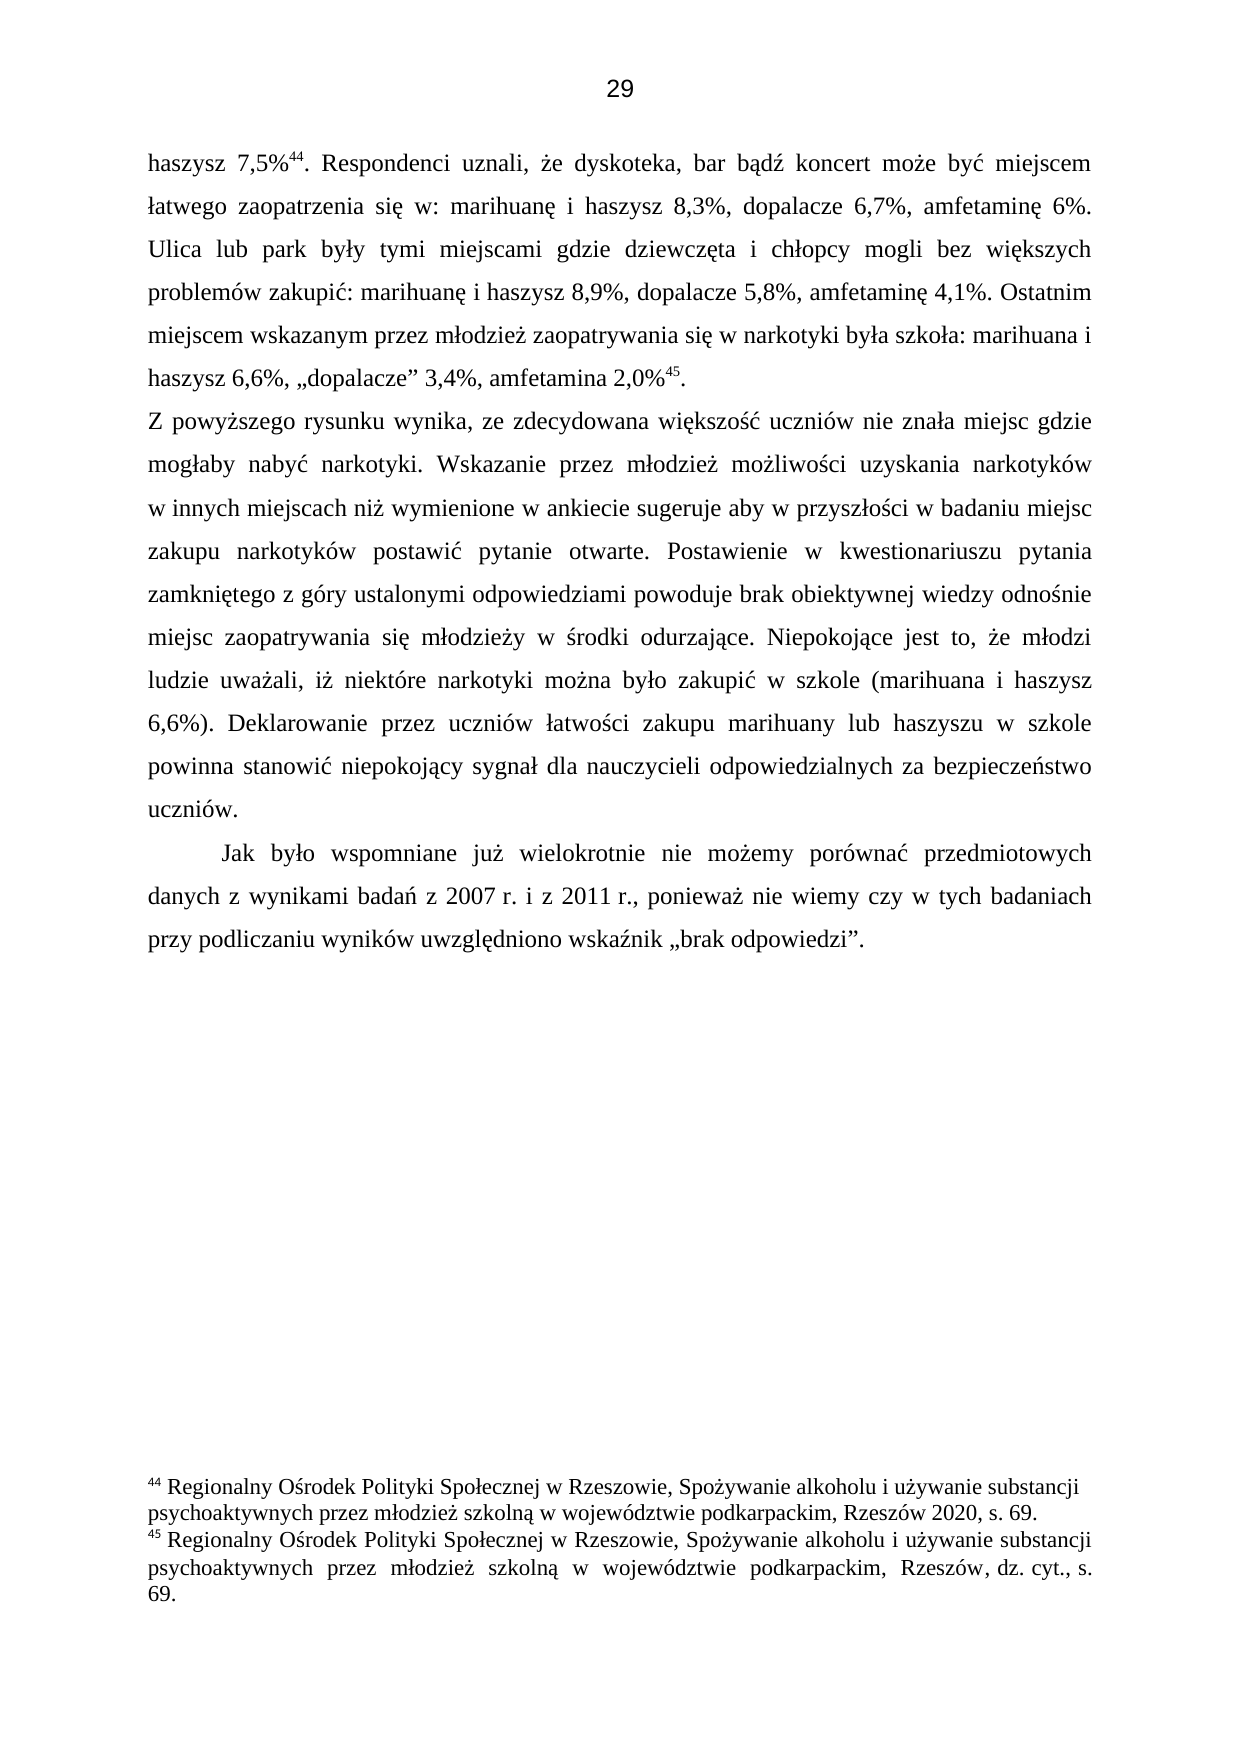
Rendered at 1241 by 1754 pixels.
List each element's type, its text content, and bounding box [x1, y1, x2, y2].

text Jak było wspomniane już wielokrotnie nie możemy porównać przedmiotowych danych z wynikami badań z 2007 r. i z 2011 r., ponieważ nie wiemy czy w tych badaniach przy podliczaniu wyników uwzględniono wskaźnik „brak odpowiedzi”. [148, 838, 1093, 953]
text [148, 148, 1093, 392]
text Z powyższego rysunku wynika, ze zdecydowana większość uczniów nie znała miejsc gdzie mogłaby nabyć narkotyki. Wskazanie przez młodzież możliwości uzyskania narkotyków w innych miejscach niż wymienione w ankiecie sugeruje aby w przyszłości w badaniu miejsc zakupu narkotyków postawić pytanie otwarte. Postawienie w kwestionariuszu pytania zamkniętego z góry ustalonymi odpowiedziami powoduje brak obiektywnej wiedzy odnośnie miejsc zaopatrywania się młodzieży w środki odurzające. Niepokojące jest to, że młodzi ludzie uważali, iż niektóre narkotyki można było zakupić w szkole (marihuana i haszysz 6,6%). Deklarowanie przez uczniów łatwości zakupu marihuany lub haszyszu w szkole powinna stanowić niepokojący sygnał dla nauczycieli odpowiedzialnych za bezpieczeństwo uczniów. [148, 406, 1093, 823]
